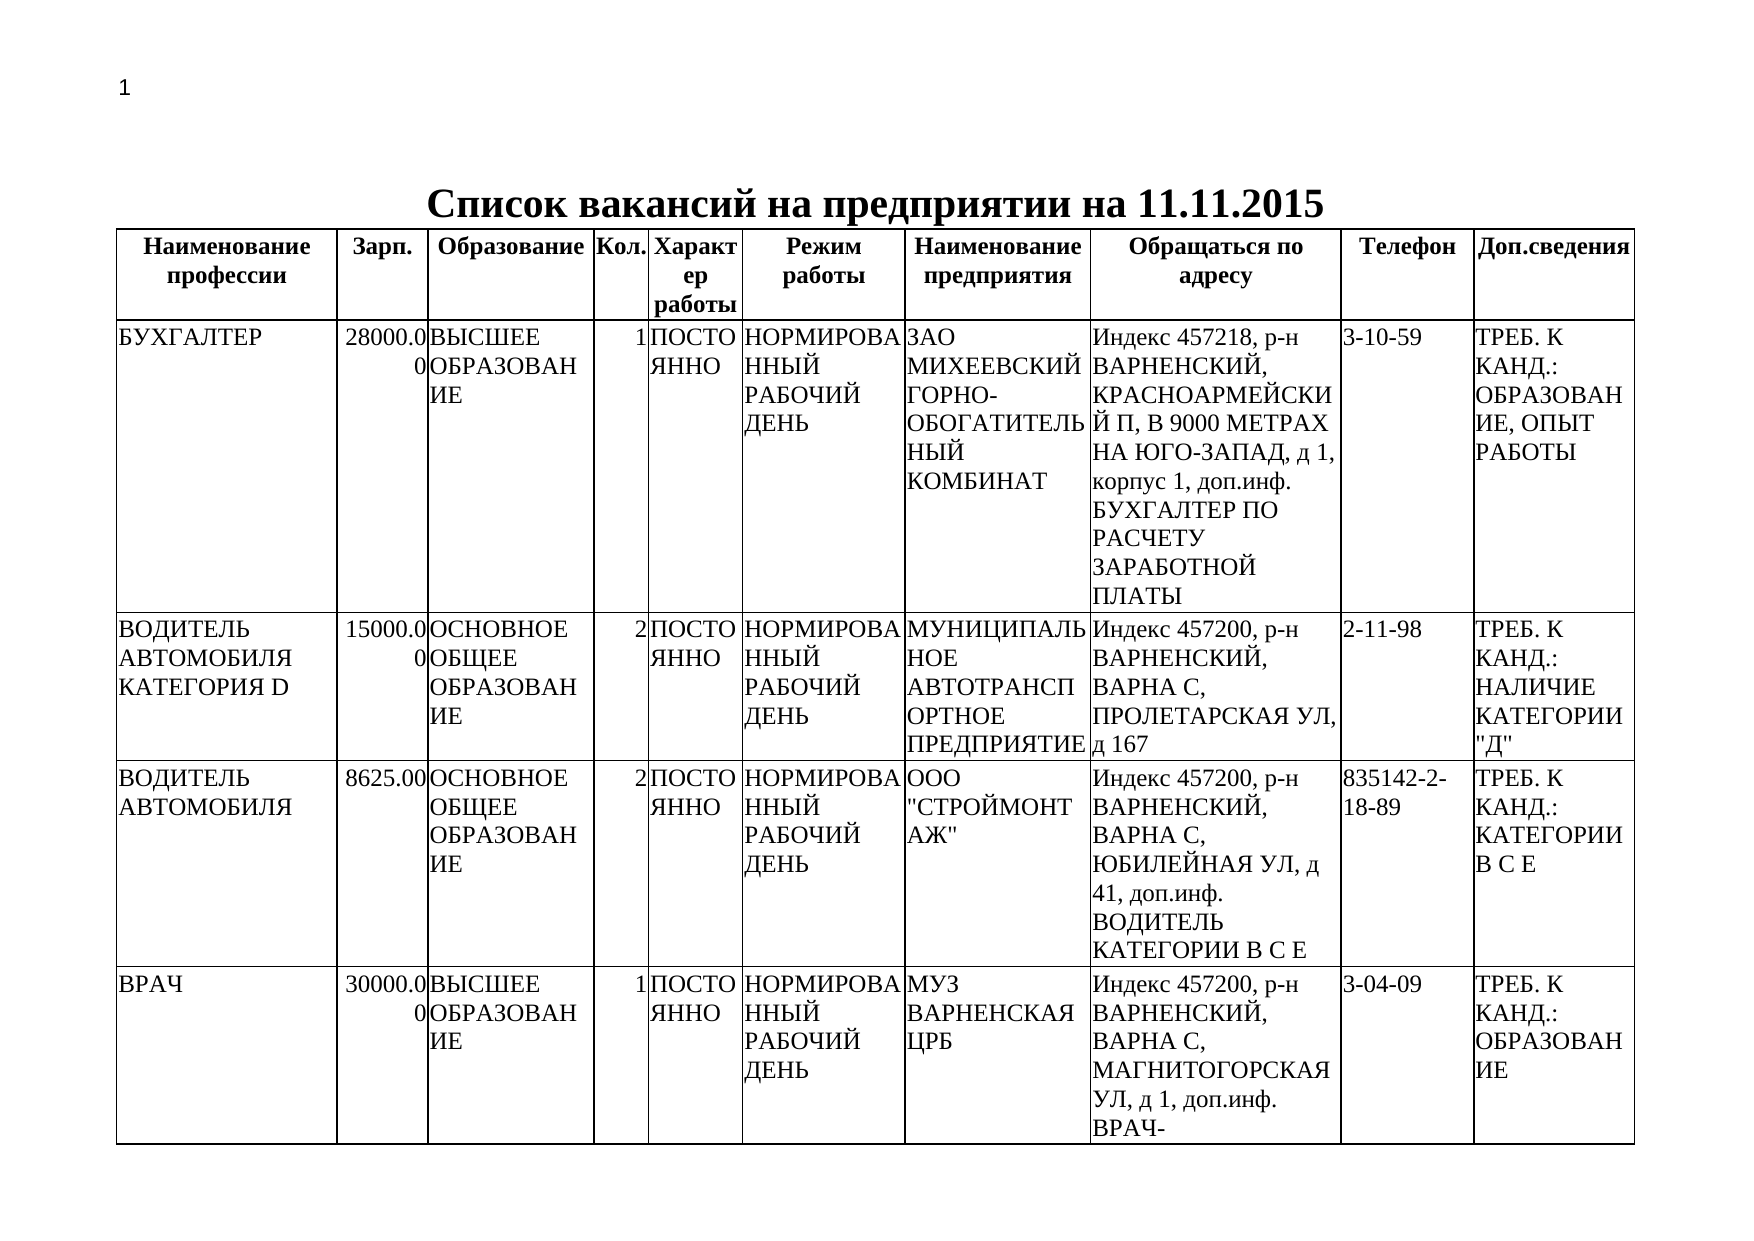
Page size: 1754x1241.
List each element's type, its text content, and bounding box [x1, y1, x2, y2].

table_cell ВРАЧ [117, 967, 336, 1143]
table_cell ООО "СТРОЙМОНТАЖ" [906, 761, 1090, 966]
table_cell 28000.00 [338, 321, 427, 611]
table_cell НОРМИРОВАННЫЙ РАБОЧИЙ ДЕНЬ [743, 761, 904, 966]
table_cell 30000.00 [338, 967, 427, 1143]
table_cell ВОДИТЕЛЬ АВТОМОБИЛЯ КАТЕГОРИЯ D [117, 613, 336, 760]
table_header Наименование профессии [117, 230, 336, 319]
table_cell НОРМИРОВАННЫЙ РАБОЧИЙ ДЕНЬ [743, 967, 904, 1143]
table_header Список вакансий на предприятии на 11.11.2015 [117, 177, 1634, 228]
table_cell ВОДИТЕЛЬ АВТОМОБИЛЯ [117, 761, 336, 966]
table_header Доп.сведения [1475, 230, 1634, 319]
table_header Зарп. [338, 230, 427, 319]
table_header Режим работы [743, 230, 904, 319]
table_cell ОСНОВНОЕ ОБЩЕЕ ОБРАЗОВАНИЕ [429, 613, 593, 760]
table_cell ОСНОВНОЕ ОБЩЕЕ ОБРАЗОВАНИЕ [429, 761, 593, 966]
table_header Образование [429, 230, 593, 319]
table_cell ПОСТОЯННО [649, 967, 742, 1143]
table_cell МУНИЦИПАЛЬНОЕ АВТОТРАНСПОРТНОЕ ПРЕДПРИЯТИЕ [906, 613, 1090, 760]
table_cell МУЗ ВАРНЕНСКАЯ ЦРБ [906, 967, 1090, 1143]
table_cell ТРЕБ. К КАНД.: НАЛИЧИЕ КАТЕГОРИИ "Д" [1475, 613, 1634, 760]
table_cell ТРЕБ. К КАНД.: ОБРАЗОВАНИЕ [1475, 967, 1634, 1143]
table_cell 8625.00 [338, 761, 427, 966]
table_cell ПОСТОЯННО [649, 321, 742, 611]
table_cell 835142-2-18-89 [1342, 761, 1473, 966]
table_header Обращаться по адресу [1091, 230, 1340, 319]
table_header Наименование предприятия [906, 230, 1090, 319]
table_cell ПОСТОЯННО [649, 613, 742, 760]
table_cell 15000.00 [338, 613, 427, 760]
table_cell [1091, 967, 1340, 1143]
table_cell ЗАО МИХЕЕВСКИЙ ГОРНО-ОБОГАТИТЕЛЬНЫЙ КОМБИНАТ [906, 321, 1090, 611]
table_cell 2 [595, 613, 648, 760]
table_cell 2 [595, 761, 648, 966]
table_cell Индекс 457200, р-н ВАРНЕНСКИЙ, ВАРНА С, ЮБИЛЕЙНАЯ УЛ, д 41, доп.инф. ВОДИТЕЛЬ КАТЕГОРИИ В С Е [1091, 761, 1340, 966]
table_cell БУХГАЛТЕР [117, 321, 336, 611]
table_cell ТРЕБ. К КАНД.: ОБРАЗОВАНИЕ, ОПЫТ РАБОТЫ [1475, 321, 1634, 611]
table_cell ВЫСШЕЕ ОБРАЗОВАНИЕ [429, 967, 593, 1143]
table_cell 3-04-09 [1342, 967, 1473, 1143]
table_cell ВЫСШЕЕ ОБРАЗОВАНИЕ [429, 321, 593, 611]
table_header Телефон [1342, 230, 1473, 319]
table_cell 1 [595, 321, 648, 611]
table_cell 2-11-98 [1342, 613, 1473, 760]
table_header Характер работы [649, 230, 742, 319]
table_cell ТРЕБ. К КАНД.: КАТЕГОРИИ В С Е [1475, 761, 1634, 966]
table_cell НОРМИРОВАННЫЙ РАБОЧИЙ ДЕНЬ [743, 613, 904, 760]
table_header Кол. [595, 230, 648, 319]
table_cell 3-10-59 [1342, 321, 1473, 611]
table_cell ПОСТОЯННО [649, 761, 742, 966]
table_cell НОРМИРОВАННЫЙ РАБОЧИЙ ДЕНЬ [743, 321, 904, 611]
table_cell Индекс 457218, р-н ВАРНЕНСКИЙ, КРАСНОАРМЕЙСКИЙ П, В 9000 МЕТРАХ НА ЮГО-ЗАПАД, д 1, корпус 1, доп.инф. БУХГАЛТЕР ПО РАСЧЕТУ ЗАРАБОТНОЙ ПЛАТЫ [1091, 321, 1340, 611]
table_cell 1 [595, 967, 648, 1143]
table_cell Индекс 457200, р-н ВАРНЕНСКИЙ, ВАРНА С, ПРОЛЕТАРСКАЯ УЛ, д 167 [1091, 613, 1340, 760]
